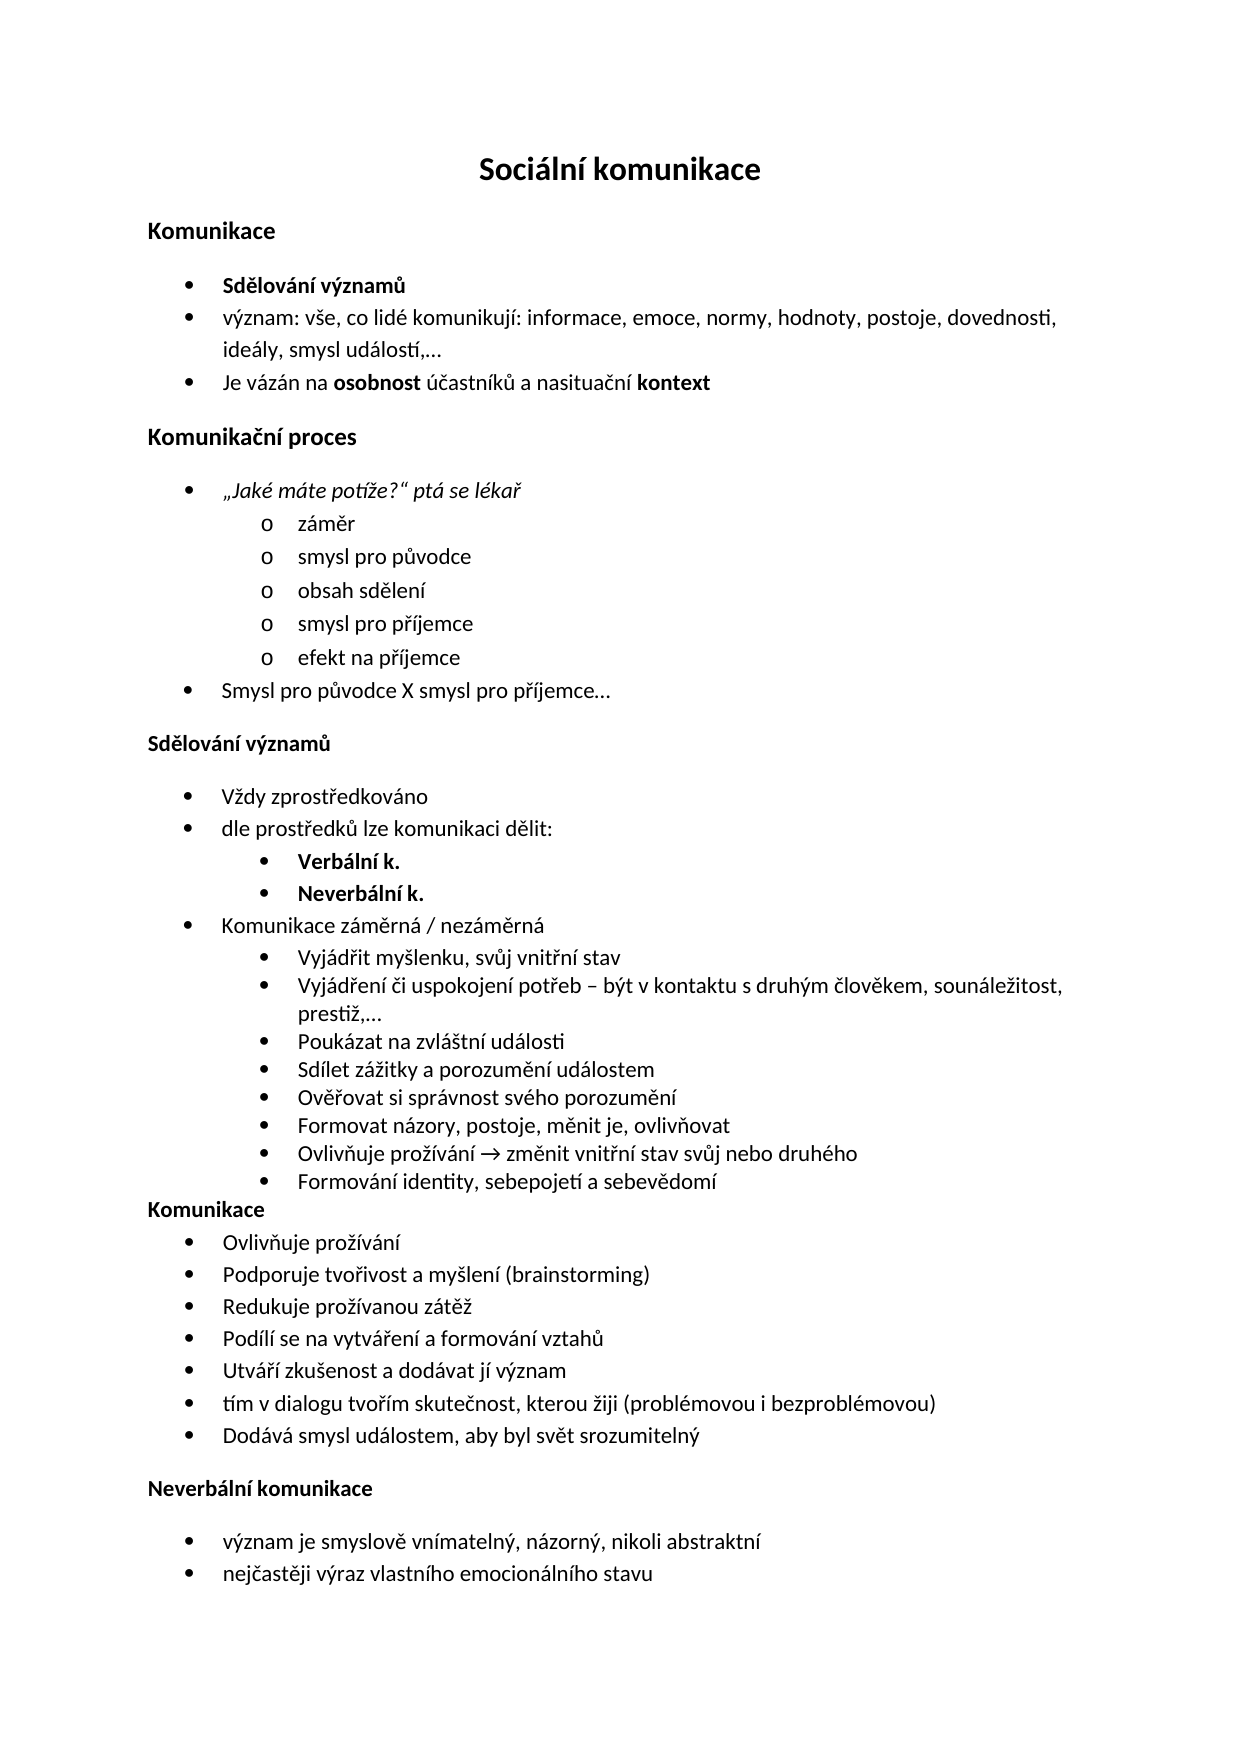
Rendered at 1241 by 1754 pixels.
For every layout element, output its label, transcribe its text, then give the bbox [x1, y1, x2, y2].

list Komunikace záměrná / nezáměrná [184, 911, 1093, 939]
list Ovlivňuje prožívání [185, 1228, 1093, 1256]
list tím v dialogu tvořím skutečnost, kterou žiji (problémovou i bezproblémovou) [185, 1389, 1093, 1417]
list smysl pro příjemce [260, 609, 1093, 638]
list Poukázat na zvláštní události [260, 1027, 1093, 1055]
list Neverbální k. [260, 879, 1093, 907]
list Vždy zprostředkováno [184, 782, 1093, 810]
list Formovat názory, postoje, měnit je, ovlivňovat [260, 1111, 1093, 1139]
list obsah sdělení [260, 576, 1093, 605]
text Komunikace [148, 215, 1093, 246]
list význam: vše, co lidé komunikují: informace, emoce, normy, hodnoty, postoje, dovednosti, ideály, smysl událostí,… [185, 303, 1093, 363]
list Sdělování významů [185, 271, 1093, 299]
list Verbální k. [260, 847, 1093, 875]
text Sdělování významů [148, 729, 1093, 757]
list nejčastěji výraz vlastního emocionálního stavu [185, 1559, 1093, 1587]
list Redukuje prožívanou zátěž [185, 1292, 1093, 1320]
text Neverbální komunikace [148, 1474, 1093, 1502]
text Komunikace [148, 1196, 1093, 1223]
list Ovlivňuje prožívání → změnit vnitřní stav svůj nebo druhého [260, 1139, 1093, 1167]
list Formování identity, sebepojetí a sebevědomí [260, 1167, 1093, 1196]
list Utváří zkušenost a dodávat jí význam [185, 1356, 1093, 1384]
list Je vázán na osobnost účastníků a nasituační kontext [185, 368, 1093, 396]
text Komunikační proces [148, 421, 1093, 451]
list záměr [260, 509, 1093, 538]
list Vyjádření či uspokojení potřeb – být v kontaktu s druhým člověkem, sounáležitost, prestiž,… [260, 971, 1093, 1027]
list smysl pro původce [260, 542, 1093, 571]
list Smysl pro původce X smysl pro příjemce… [184, 676, 1093, 704]
list význam je smyslově vnímatelný, názorný, nikoli abstraktní [185, 1527, 1093, 1555]
list efekt na příjemce [260, 643, 1093, 672]
list „Jaké máte potíže?“ ptá se lékař [185, 476, 1093, 504]
list Podílí se na vytváření a formování vztahů [185, 1324, 1093, 1352]
list Ověřovat si správnost svého porozumění [260, 1083, 1093, 1111]
text Sociální komunikace [148, 148, 1093, 188]
list Podporuje tvořivost a myšlení (brainstorming) [185, 1260, 1093, 1288]
list Dodává smysl událostem, aby byl svět srozumitelný [185, 1421, 1093, 1449]
list Sdílet zážitky a porozumění událostem [260, 1055, 1093, 1083]
list dle prostředků lze komunikaci dělit: [184, 814, 1093, 843]
list Vyjádřit myšlenku, svůj vnitřní stav [260, 943, 1093, 971]
